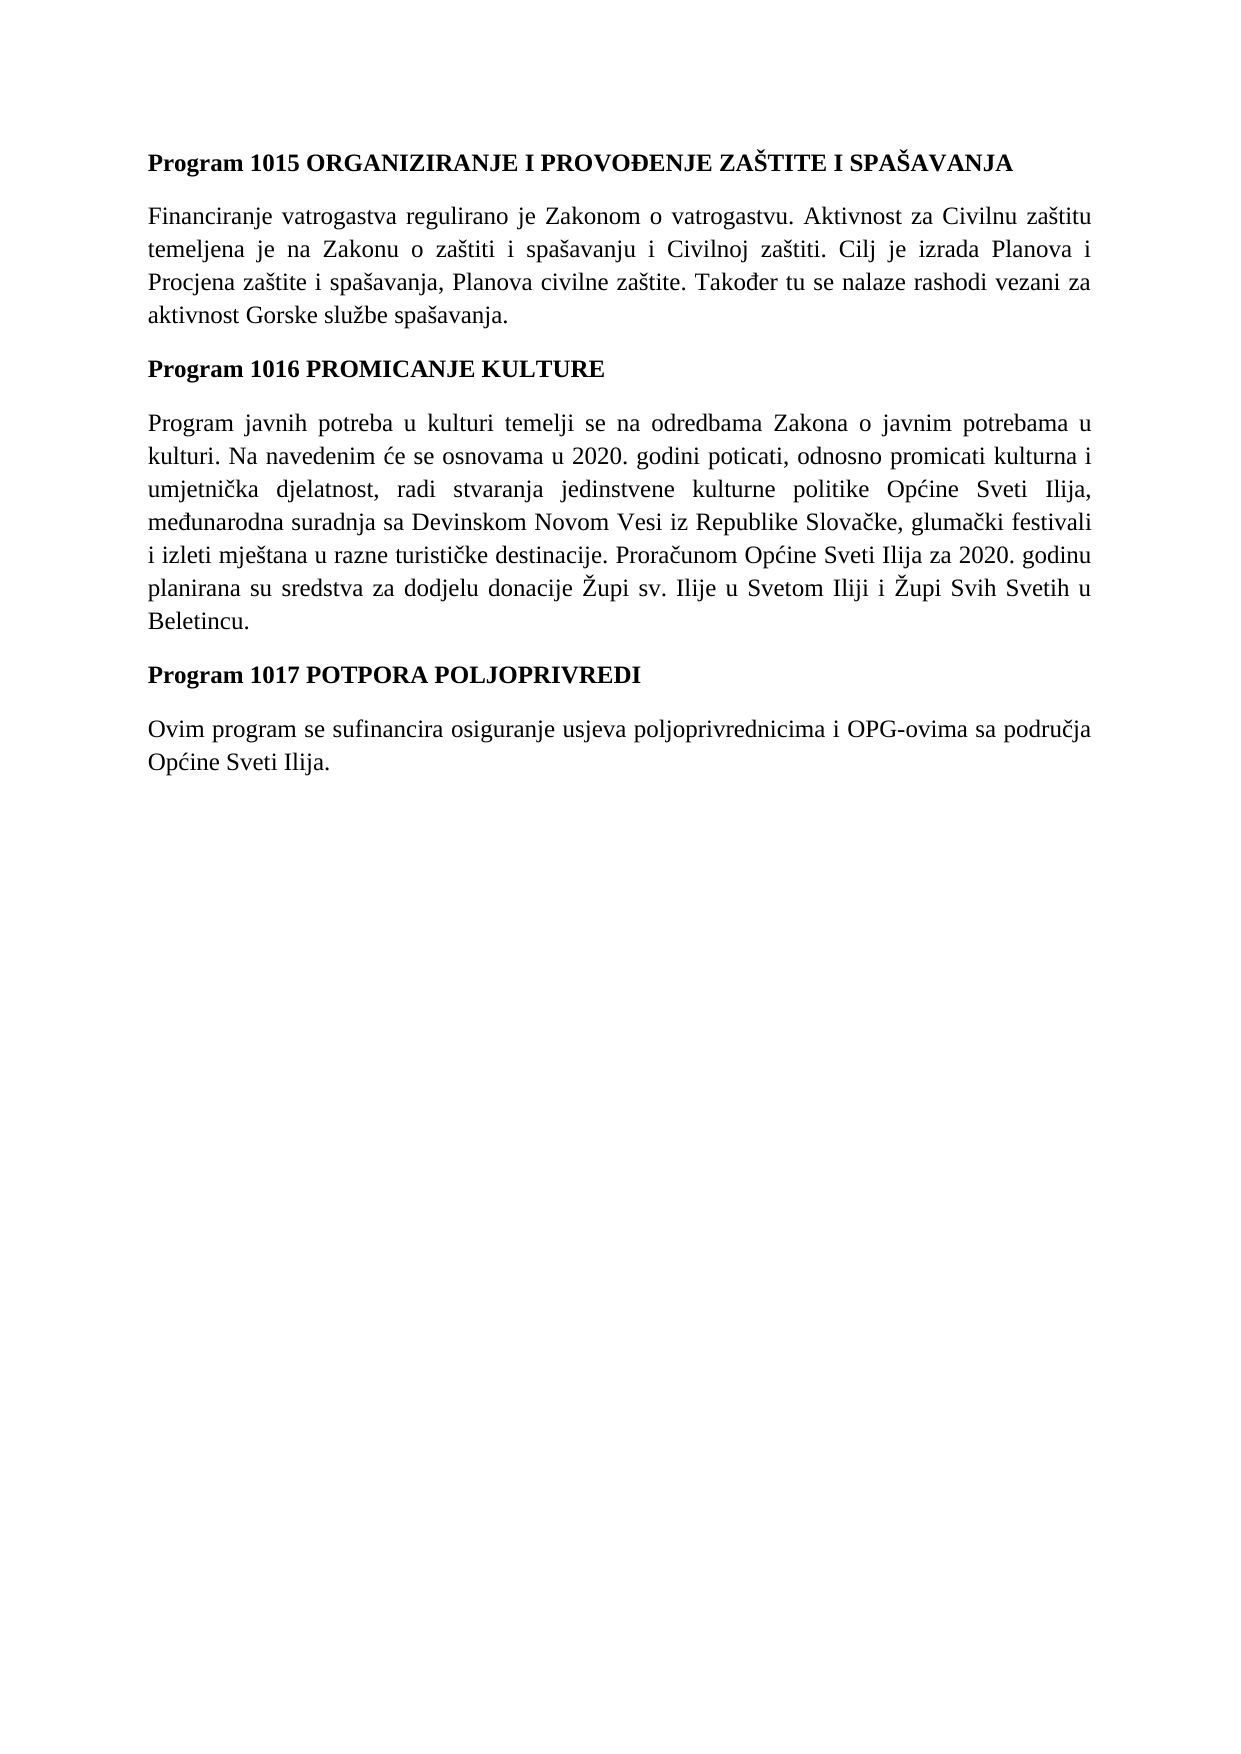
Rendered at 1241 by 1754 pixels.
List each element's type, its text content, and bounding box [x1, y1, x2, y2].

text Program 1017 POTPORA POLJOPRIVREDI [148, 660, 1093, 689]
text Program 1015 ORGANIZIRANJE I PROVOĐENJE ZAŠTITE I SPAŠAVANJA [148, 148, 1093, 176]
text Financiranje vatrogastva regulirano je Zakonom o vatrogastvu. Aktivnost za Civilnu zaštitu temeljena je na Zakonu o zaštiti i spašavanju i Civilnoj zaštiti. Cilj je izrada Planova i Procjena zaštite i spašavanja, Planova civilne zaštite. Također tu se nalaze rashodi vezani za aktivnost Gorske službe spašavanja. [148, 201, 1093, 329]
text Program 1016 PROMICANJE KULTURE [148, 354, 1093, 383]
text Program javnih potreba u kulturi temelji se na odredbama Zakona o javnim potrebama u kulturi. Na navedenim će se osnovama u 2020. godini poticati, odnosno promicati kulturna i umjetnička djelatnost, radi stvaranja jedinstvene kulturne politike Općine Sveti Ilija, međunarodna suradnja sa Devinskom Novom Vesi iz Republike Slovačke, glumački festivali i izleti mještana u razne turističke destinacije. Proračunom Općine Sveti Ilija za 2020. godinu planirana su sredstva za dodjelu donacije Župi sv. Ilije u Svetom Iliji i Župi Svih Svetih u Beletincu. [148, 408, 1093, 635]
text Ovim program se sufinancira osiguranje usjeva poljoprivrednicima i OPG-ovima sa područja Općine Sveti Ilija. [148, 714, 1093, 776]
